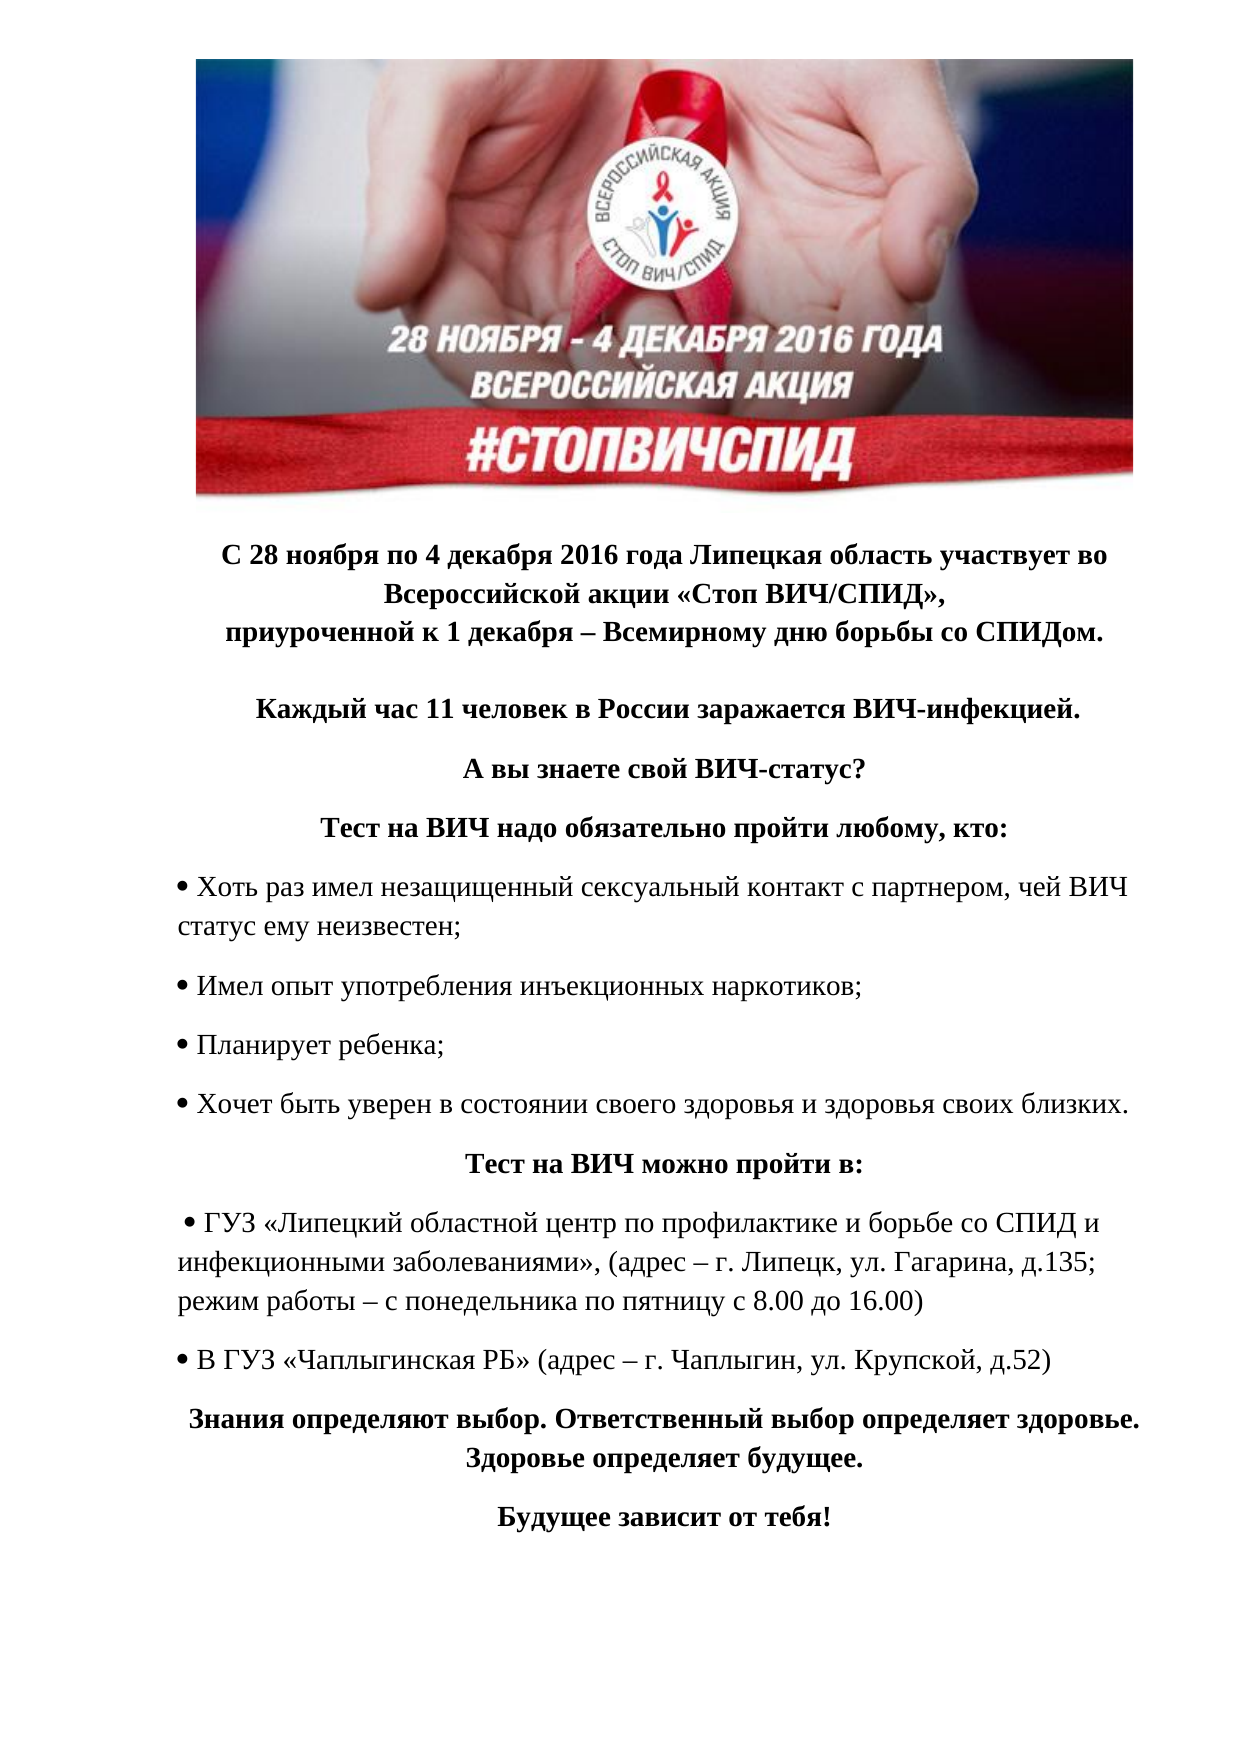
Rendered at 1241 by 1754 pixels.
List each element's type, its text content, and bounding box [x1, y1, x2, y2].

text Хоть раз имел незащищенный сексуальный контакт с партнером, чей ВИЧ статус ему неизвестен; [177, 869, 1152, 942]
text приуроченной к 1 декабря – Всемирному дню борьбы со СПИДом. [177, 614, 1152, 648]
text Тест на ВИЧ надо обязательно пройти любому, кто: [177, 810, 1152, 844]
text В ГУЗ «Чаплыгинская РБ» (адрес – г. Чаплыгин, ул. Крупской, д.52) [177, 1342, 1152, 1376]
text Тест на ВИЧ можно пройти в: [177, 1146, 1152, 1179]
text С 28 ноября по 4 декабря 2016 года Липецкая область участвует во Всероссийской акции «Стоп ВИЧ/СПИД», [177, 537, 1152, 609]
text Будущее зависит от тебя! [177, 1499, 1152, 1533]
text Планирует ребенка; [177, 1027, 1152, 1061]
text Каждый час 11 человек в России заражается ВИЧ-инфекцией. [177, 691, 1152, 725]
text Знания определяют выбор. Ответственный выбор определяет здоровье. Здоровье определяет будущее. [177, 1401, 1152, 1473]
text Хочет быть уверен в состоянии своего здоровья и здоровья своих близких. [177, 1087, 1152, 1120]
text А вы знаете свой ВИЧ-статус? [177, 751, 1152, 784]
picture [195, 59, 1134, 513]
text Имел опыт употребления инъекционных наркотиков; [177, 968, 1152, 1001]
text ГУЗ «Липецкий областной центр по профилактике и борьбе со СПИД и инфекционными заболеваниями», (адрес – г. Липецк, ул. Гагарина, д.135; режим работы – с понедельника по пятницу с 8.00 до 16.00) [177, 1205, 1152, 1316]
